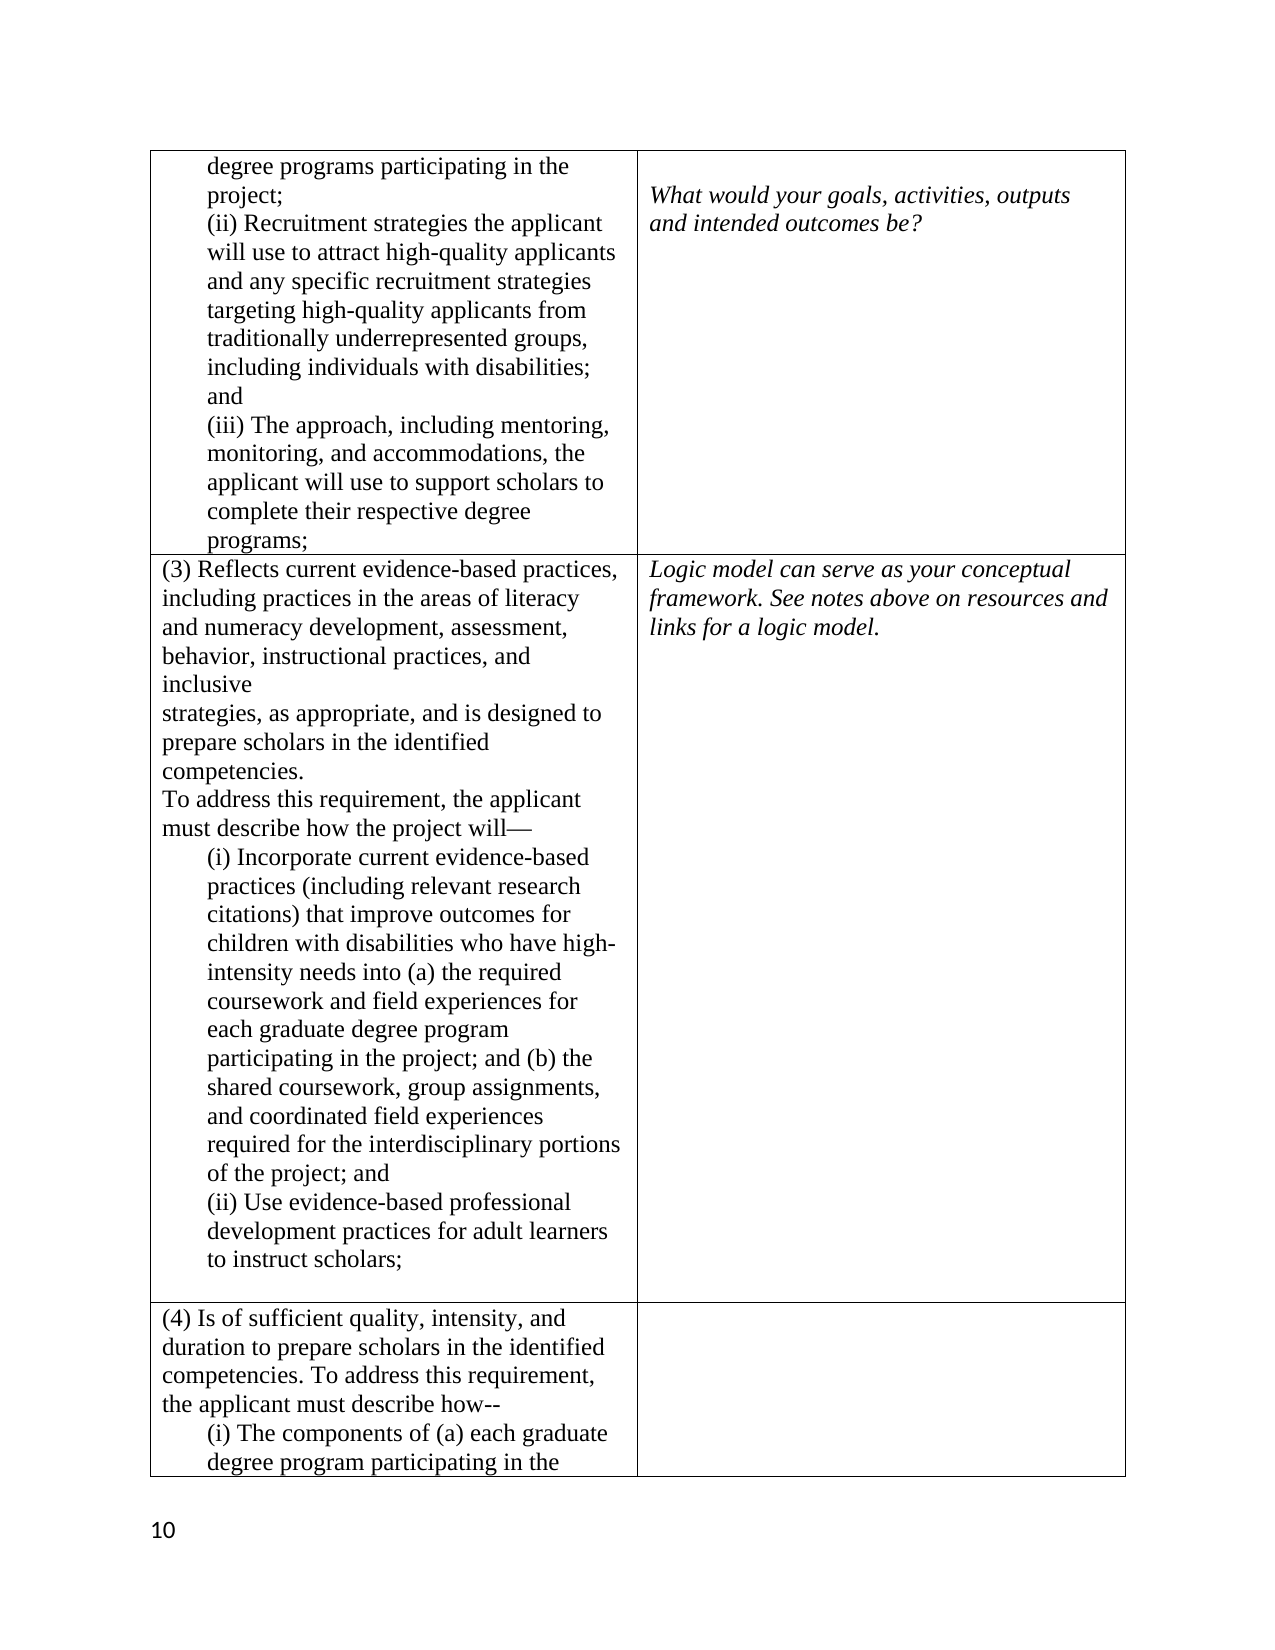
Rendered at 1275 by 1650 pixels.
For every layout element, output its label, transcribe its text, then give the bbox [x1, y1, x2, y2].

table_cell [151, 1303, 637, 1476]
table_cell (3) Reflects current evidence-based practices, including practices in the areas of literacy and numeracy development, assessment, behavior, instructional practices, and inclusive strategies, as appropriate, and is designed to prepare scholars in the identified competencies. To address this requirement, the applicant must describe how the project will— (i) Incorporate current evidence-based practices (including relevant research citations) that improve outcomes for children with disabilities who have high-intensity needs into (a) the required coursework and field experiences for each graduate degree program participating in the project; and (b) the shared coursework, group assignments, and coordinated field experiences required for the interdisciplinary portions of the project; and (ii) Use evidence-based professional development practices for adult learners to instruct scholars; [151, 555, 637, 1302]
table_cell Logic model can serve as your conceptual framework. See notes above on resources and links for a logic model. [638, 555, 1125, 1302]
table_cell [638, 151, 1125, 553]
table_cell [638, 1303, 1125, 1476]
